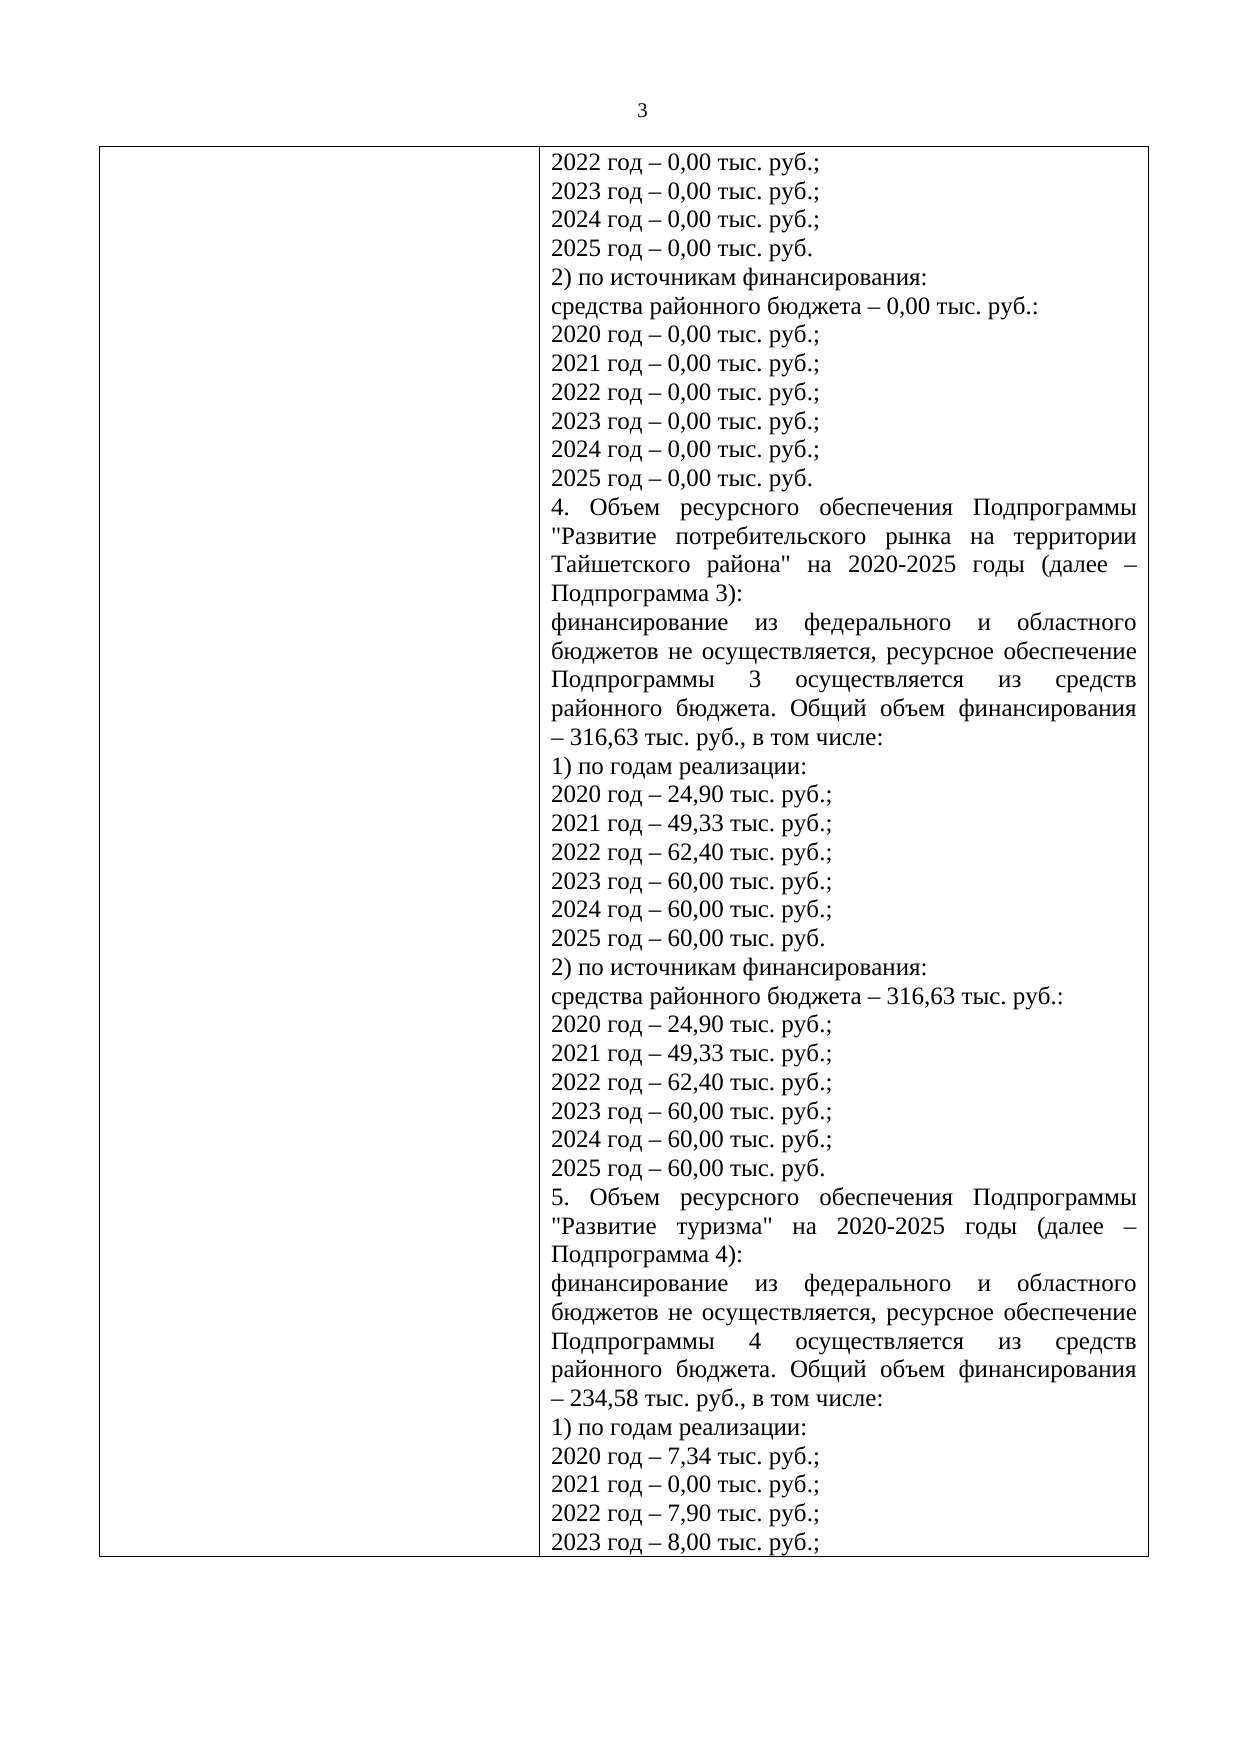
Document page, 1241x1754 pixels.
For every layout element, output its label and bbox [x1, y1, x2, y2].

table_header [540, 147, 1148, 1556]
table_header [100, 147, 539, 1556]
